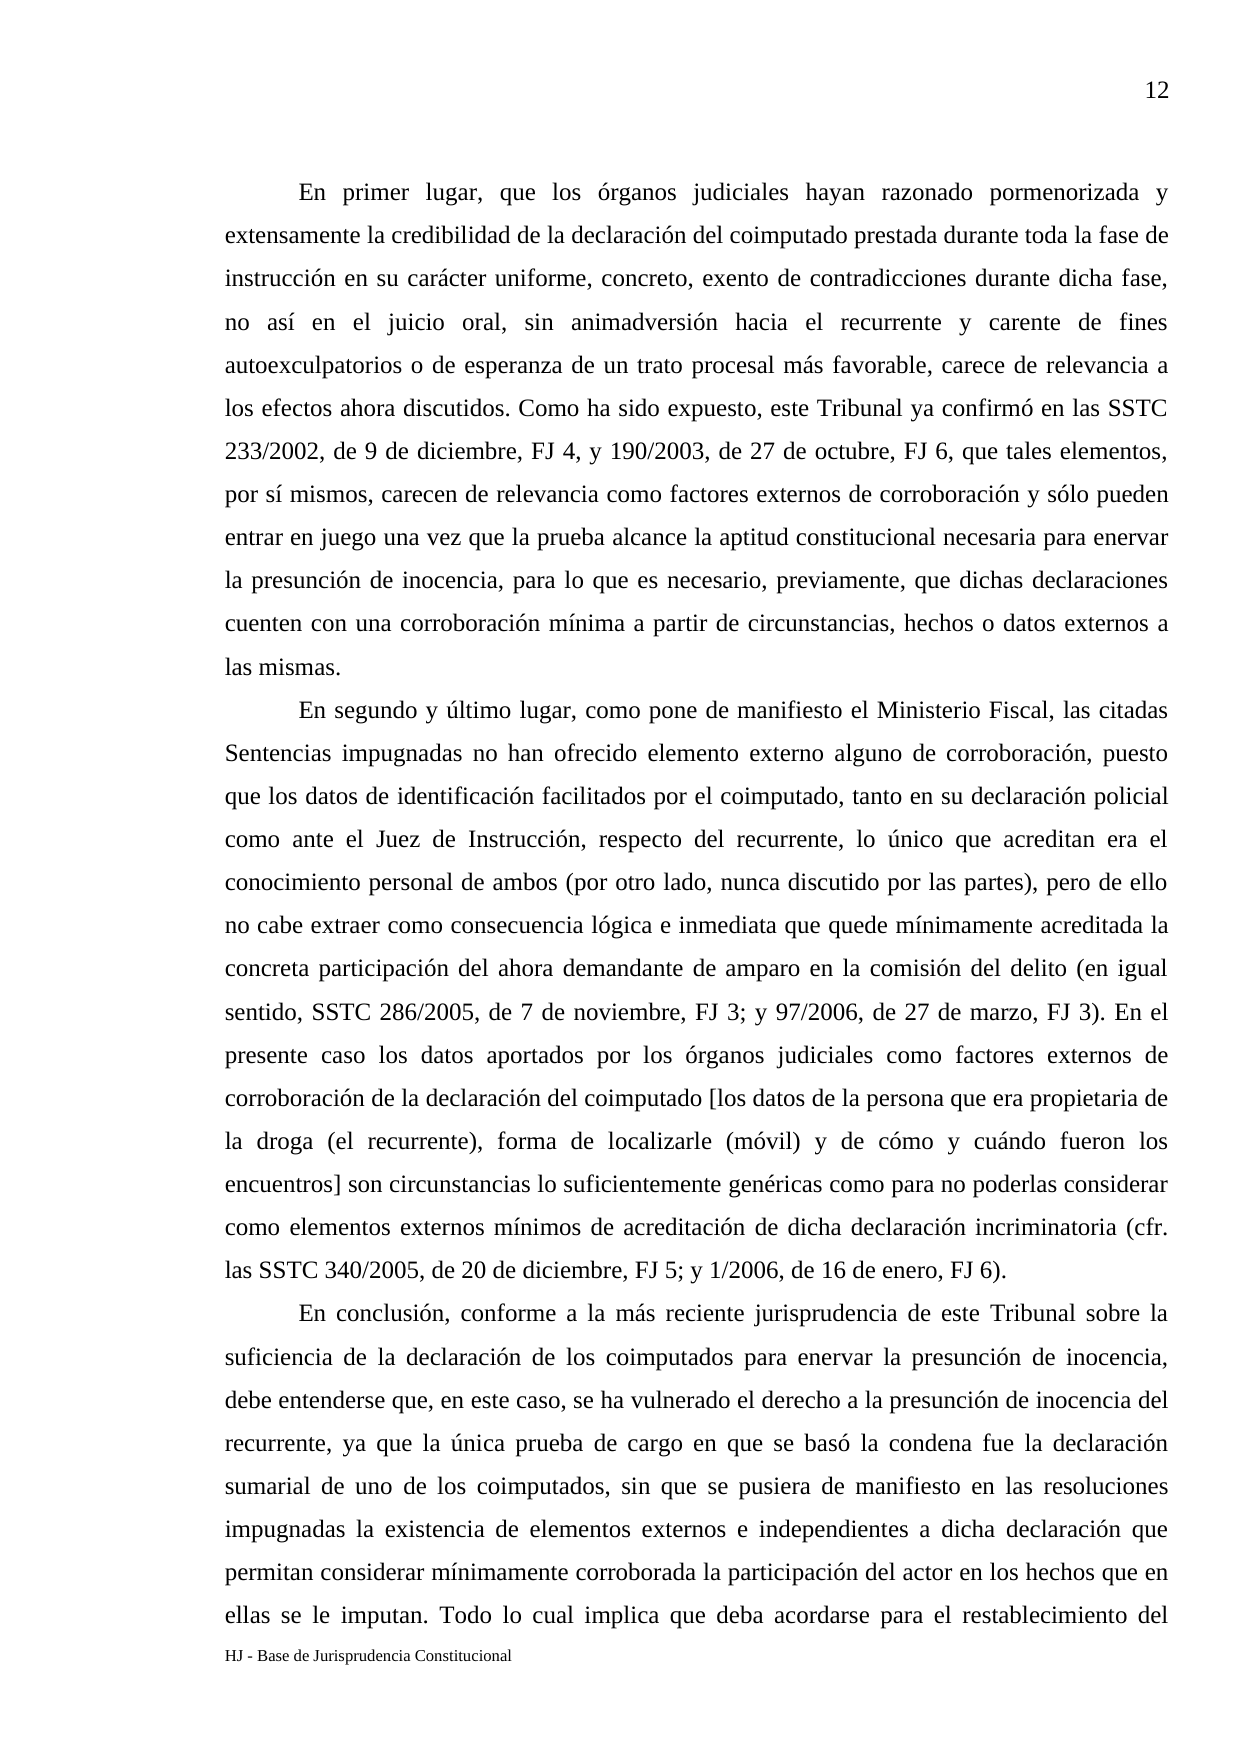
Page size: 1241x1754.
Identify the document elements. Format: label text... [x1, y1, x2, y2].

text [224, 1298, 1169, 1629]
text En primer lugar, que los órganos judiciales hayan razonado pormenorizada y extensamente la credibilidad de la declaración del coimputado prestada durante toda la fase de instrucción en su carácter uniforme, concreto, exento de contradicciones durante dicha fase, no así en el juicio oral, sin animadversión hacia el recurrente y carente de fines autoexculpatorios o de esperanza de un trato procesal más favorable, carece de relevancia a los efectos ahora discutidos. Como ha sido expuesto, este Tribunal ya confirmó en las SSTC 233/2002, de 9 de diciembre, FJ 4, y 190/2003, de 27 de octubre, FJ 6, que tales elementos, por sí mismos, carecen de relevancia como factores externos de corroboración y sólo pueden entrar en juego una vez que la prueba alcance la aptitud constitucional necesaria para enervar la presunción de inocencia, para lo que es necesario, previamente, que dichas declaraciones cuenten con una corroboración mínima a partir de circunstancias, hechos o datos externos a las mismas. [224, 177, 1169, 680]
text En segundo y último lugar, como pone de manifiesto el Ministerio Fiscal, las citadas Sentencias impugnadas no han ofrecido elemento externo alguno de corroboración, puesto que los datos de identificación facilitados por el coimputado, tanto en su declaración policial como ante el Juez de Instrucción, respecto del recurrente, lo único que acreditan era el conocimiento personal de ambos (por otro lado, nunca discutido por las partes), pero de ello no cabe extraer como consecuencia lógica e inmediata que quede mínimamente acreditada la concreta participación del ahora demandante de amparo en la comisión del delito (en igual sentido, SSTC 286/2005, de 7 de noviembre, FJ 3; y 97/2006, de 27 de marzo, FJ 3). En el presente caso los datos aportados por los órganos judiciales como factores externos de corroboración de la declaración del coimputado [los datos de la persona que era propietaria de la droga (el recurrente), forma de localizarle (móvil) y de cómo y cuándo fueron los encuentros] son circunstancias lo suficientemente genéricas como para no poderlas considerar como elementos externos mínimos de acreditación de dicha declaración incriminatoria (cfr. las SSTC 340/2005, de 20 de diciembre, FJ 5; y 1/2006, de 16 de enero, FJ 6). [224, 695, 1169, 1284]
